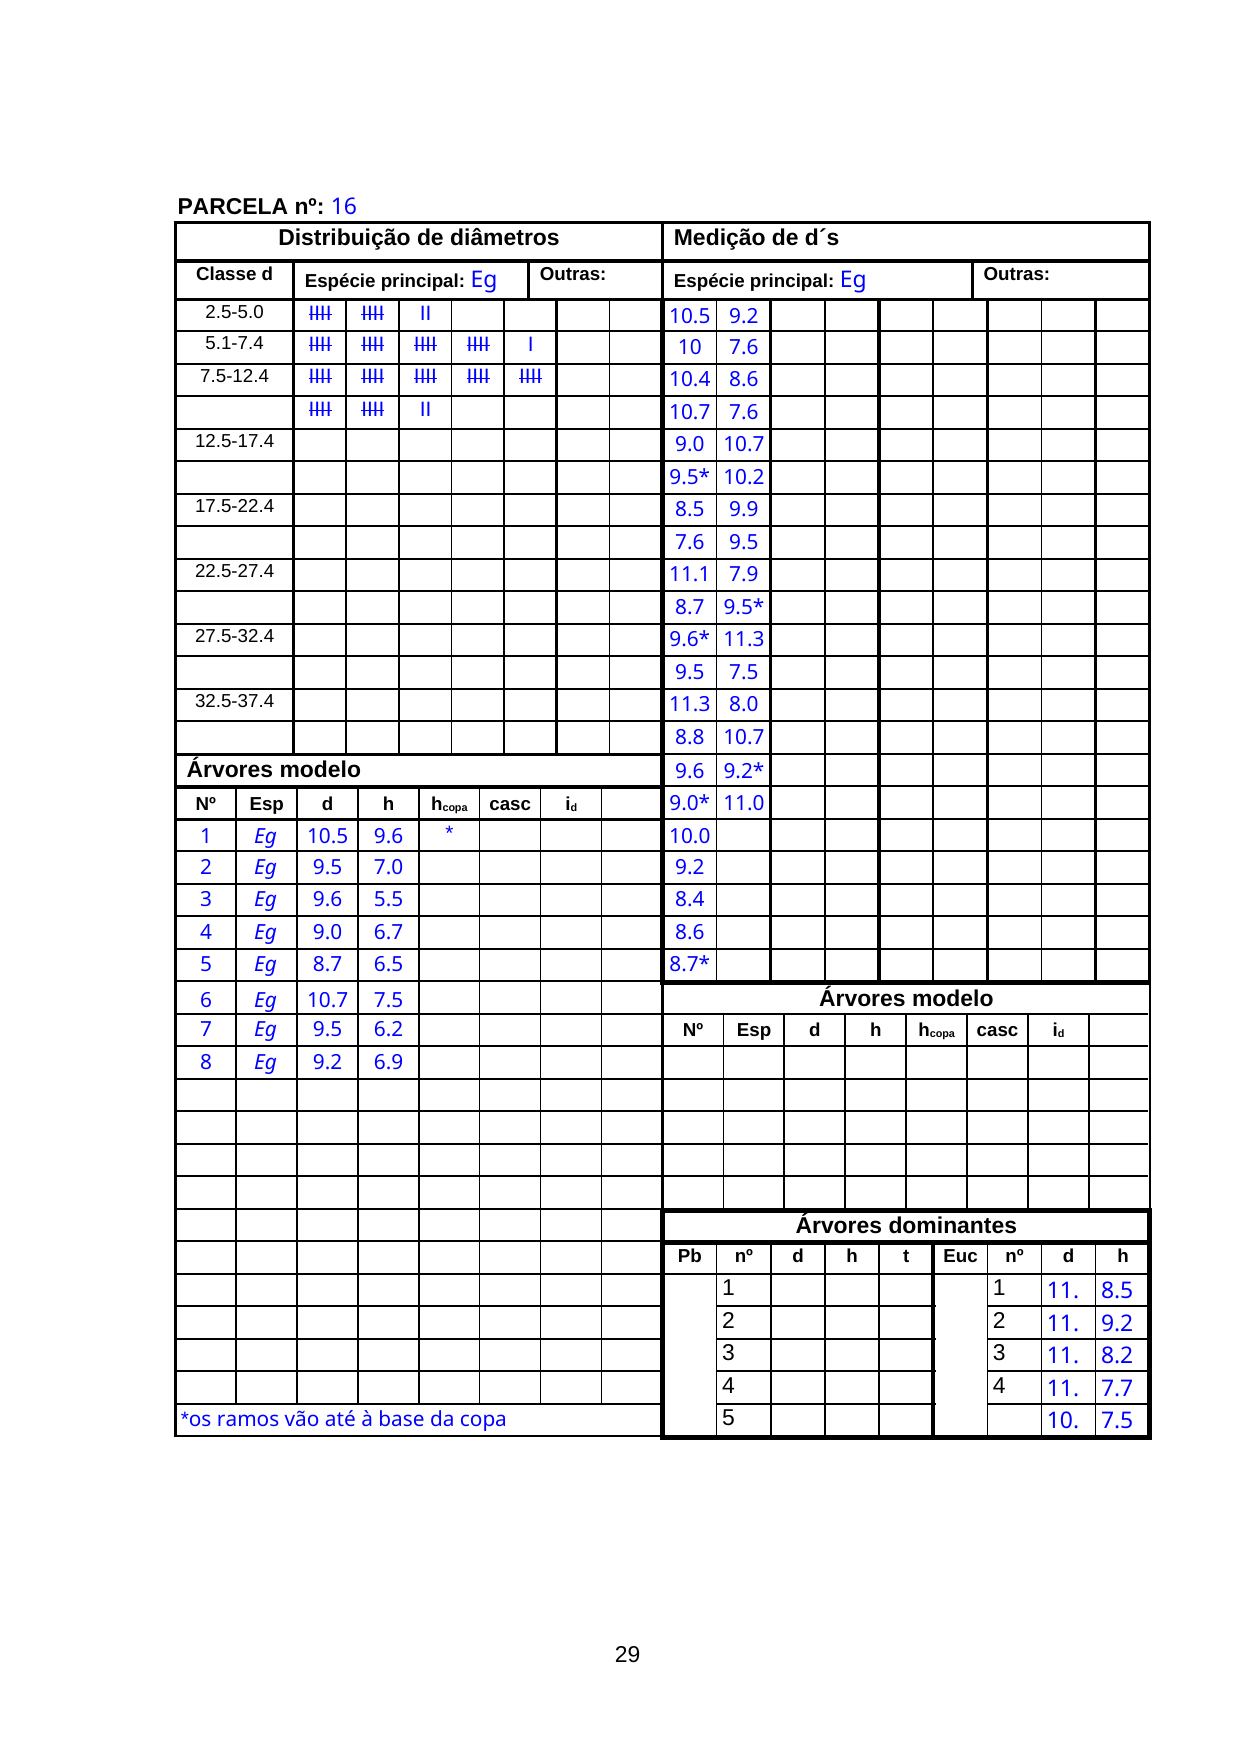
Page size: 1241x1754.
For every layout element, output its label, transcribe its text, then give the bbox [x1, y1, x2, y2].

table_cell [558, 301, 609, 330]
table_cell 7.6 [717, 397, 769, 428]
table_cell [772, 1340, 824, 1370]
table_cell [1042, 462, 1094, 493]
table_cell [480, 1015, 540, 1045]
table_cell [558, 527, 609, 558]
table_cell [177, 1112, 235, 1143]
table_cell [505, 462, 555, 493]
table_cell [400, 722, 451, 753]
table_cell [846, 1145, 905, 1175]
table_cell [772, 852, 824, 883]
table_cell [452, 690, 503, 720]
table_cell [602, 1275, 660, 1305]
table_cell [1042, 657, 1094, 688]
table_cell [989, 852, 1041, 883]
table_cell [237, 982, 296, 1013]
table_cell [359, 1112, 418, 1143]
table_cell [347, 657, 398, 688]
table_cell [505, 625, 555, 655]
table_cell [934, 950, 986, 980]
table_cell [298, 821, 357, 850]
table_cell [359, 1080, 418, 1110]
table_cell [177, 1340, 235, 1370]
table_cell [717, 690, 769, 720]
table_cell Outras: [530, 263, 661, 298]
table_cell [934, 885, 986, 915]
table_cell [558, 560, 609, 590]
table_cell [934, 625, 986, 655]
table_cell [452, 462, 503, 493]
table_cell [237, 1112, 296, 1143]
table_cell 10 [665, 332, 716, 363]
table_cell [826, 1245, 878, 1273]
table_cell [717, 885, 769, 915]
table_cell [881, 365, 932, 395]
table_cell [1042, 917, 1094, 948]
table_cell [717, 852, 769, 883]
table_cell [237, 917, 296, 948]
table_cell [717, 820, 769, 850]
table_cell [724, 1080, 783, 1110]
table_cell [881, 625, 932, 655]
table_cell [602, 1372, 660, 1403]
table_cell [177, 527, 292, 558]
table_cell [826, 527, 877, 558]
table_cell IIII [505, 365, 555, 395]
table_cell II [400, 301, 451, 330]
table_cell [1042, 332, 1094, 363]
table_cell 10.7* [717, 430, 769, 460]
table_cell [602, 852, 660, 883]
table_cell [610, 365, 660, 395]
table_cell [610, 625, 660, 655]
table_cell [1097, 332, 1148, 363]
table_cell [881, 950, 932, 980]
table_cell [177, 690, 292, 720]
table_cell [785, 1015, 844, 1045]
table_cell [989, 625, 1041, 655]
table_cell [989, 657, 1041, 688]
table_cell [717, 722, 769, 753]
table_cell [1042, 397, 1094, 428]
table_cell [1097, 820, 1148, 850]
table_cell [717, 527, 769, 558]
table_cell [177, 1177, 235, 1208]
table_cell 12.5-17.4 [177, 430, 292, 460]
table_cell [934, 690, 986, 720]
table_cell 7.5-12.4 [177, 365, 292, 395]
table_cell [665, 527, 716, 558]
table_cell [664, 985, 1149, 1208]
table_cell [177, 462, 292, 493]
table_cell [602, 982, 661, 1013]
table_cell [347, 430, 398, 460]
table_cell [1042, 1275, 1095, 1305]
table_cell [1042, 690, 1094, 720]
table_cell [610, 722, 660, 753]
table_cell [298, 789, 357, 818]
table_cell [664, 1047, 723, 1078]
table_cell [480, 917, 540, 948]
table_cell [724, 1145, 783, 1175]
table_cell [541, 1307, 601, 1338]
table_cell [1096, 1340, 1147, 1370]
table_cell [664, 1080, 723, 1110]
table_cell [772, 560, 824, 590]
table_cell [772, 430, 824, 460]
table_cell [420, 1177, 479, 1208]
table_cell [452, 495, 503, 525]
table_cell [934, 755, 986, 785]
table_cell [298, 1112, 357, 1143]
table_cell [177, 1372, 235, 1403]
table_cell [826, 332, 877, 363]
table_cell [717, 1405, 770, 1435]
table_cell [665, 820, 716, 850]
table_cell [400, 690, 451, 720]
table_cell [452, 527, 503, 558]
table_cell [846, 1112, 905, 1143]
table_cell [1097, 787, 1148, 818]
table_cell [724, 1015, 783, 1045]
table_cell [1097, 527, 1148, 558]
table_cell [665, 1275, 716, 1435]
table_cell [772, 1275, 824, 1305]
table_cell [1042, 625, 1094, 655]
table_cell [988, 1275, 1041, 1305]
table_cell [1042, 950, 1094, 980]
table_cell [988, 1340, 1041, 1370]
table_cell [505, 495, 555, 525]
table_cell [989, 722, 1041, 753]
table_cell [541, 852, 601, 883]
table_cell IIII [347, 365, 398, 395]
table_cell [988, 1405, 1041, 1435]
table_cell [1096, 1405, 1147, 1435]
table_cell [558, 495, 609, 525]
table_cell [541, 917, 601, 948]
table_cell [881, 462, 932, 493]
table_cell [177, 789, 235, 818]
table_cell [772, 365, 824, 395]
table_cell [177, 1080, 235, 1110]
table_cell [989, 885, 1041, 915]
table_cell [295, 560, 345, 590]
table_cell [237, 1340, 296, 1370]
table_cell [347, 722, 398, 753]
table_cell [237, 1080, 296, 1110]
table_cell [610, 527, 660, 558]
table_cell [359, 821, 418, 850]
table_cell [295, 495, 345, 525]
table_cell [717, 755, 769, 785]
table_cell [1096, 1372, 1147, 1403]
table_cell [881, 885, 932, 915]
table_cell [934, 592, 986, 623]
table_cell IIII [400, 365, 451, 395]
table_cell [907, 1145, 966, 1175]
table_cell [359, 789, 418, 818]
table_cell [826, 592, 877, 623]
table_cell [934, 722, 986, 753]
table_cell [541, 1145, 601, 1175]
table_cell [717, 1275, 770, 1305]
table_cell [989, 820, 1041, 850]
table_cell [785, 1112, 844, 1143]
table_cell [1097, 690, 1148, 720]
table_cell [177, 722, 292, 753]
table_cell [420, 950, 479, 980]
table_cell [558, 365, 609, 395]
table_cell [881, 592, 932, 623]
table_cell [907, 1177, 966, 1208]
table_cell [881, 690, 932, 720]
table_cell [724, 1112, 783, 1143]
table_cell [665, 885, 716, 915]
table_cell [826, 301, 877, 330]
table_cell 10.7 [665, 397, 716, 428]
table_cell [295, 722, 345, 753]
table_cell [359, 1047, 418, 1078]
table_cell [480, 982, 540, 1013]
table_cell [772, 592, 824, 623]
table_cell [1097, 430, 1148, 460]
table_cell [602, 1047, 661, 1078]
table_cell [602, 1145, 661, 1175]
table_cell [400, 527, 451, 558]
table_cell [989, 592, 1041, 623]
table_cell [558, 397, 609, 428]
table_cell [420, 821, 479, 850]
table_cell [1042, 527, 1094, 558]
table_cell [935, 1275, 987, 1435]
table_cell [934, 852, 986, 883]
table_header Distribuição de diâmetros [177, 224, 661, 259]
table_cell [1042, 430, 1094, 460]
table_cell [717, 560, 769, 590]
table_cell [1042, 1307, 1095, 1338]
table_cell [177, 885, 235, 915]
table_cell IIII [295, 365, 345, 395]
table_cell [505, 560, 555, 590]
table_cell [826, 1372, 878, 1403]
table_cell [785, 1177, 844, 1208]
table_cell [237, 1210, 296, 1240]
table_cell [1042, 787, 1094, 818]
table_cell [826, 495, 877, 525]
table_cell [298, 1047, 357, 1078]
table_cell [1097, 365, 1148, 395]
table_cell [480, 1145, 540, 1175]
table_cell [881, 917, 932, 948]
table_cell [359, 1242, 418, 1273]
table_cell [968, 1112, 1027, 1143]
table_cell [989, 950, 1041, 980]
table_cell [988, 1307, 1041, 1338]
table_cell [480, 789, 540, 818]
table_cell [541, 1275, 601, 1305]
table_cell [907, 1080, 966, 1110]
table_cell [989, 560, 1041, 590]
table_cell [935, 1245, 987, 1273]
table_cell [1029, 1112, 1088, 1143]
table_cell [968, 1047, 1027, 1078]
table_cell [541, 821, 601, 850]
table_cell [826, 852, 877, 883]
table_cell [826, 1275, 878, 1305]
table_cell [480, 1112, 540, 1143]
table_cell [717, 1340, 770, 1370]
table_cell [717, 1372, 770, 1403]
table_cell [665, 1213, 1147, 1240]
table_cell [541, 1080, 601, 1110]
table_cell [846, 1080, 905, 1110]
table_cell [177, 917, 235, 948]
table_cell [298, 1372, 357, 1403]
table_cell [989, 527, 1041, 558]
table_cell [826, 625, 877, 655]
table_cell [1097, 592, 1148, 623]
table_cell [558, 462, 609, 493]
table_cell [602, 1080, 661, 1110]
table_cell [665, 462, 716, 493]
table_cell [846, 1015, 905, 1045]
table_cell [881, 397, 932, 428]
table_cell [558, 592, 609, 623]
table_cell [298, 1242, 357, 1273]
table_cell [934, 365, 986, 395]
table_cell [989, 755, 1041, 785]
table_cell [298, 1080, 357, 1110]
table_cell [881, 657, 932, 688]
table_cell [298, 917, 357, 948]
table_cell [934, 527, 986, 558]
table_cell IIII [295, 332, 345, 363]
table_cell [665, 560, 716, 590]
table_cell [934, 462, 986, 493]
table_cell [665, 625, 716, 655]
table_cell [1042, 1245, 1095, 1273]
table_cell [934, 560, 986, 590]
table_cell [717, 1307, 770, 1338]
table_cell [989, 301, 1041, 330]
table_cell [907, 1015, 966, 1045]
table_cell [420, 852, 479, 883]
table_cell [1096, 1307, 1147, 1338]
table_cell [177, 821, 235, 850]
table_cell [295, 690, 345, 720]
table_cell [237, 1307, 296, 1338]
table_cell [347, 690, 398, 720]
table_cell [400, 430, 451, 460]
table_cell [826, 365, 877, 395]
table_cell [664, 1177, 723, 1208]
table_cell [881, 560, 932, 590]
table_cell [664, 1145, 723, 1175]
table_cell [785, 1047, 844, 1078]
table_cell [772, 301, 824, 330]
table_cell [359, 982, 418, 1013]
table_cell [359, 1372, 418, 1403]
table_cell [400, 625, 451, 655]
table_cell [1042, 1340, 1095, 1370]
table_cell 10.5* [665, 301, 716, 330]
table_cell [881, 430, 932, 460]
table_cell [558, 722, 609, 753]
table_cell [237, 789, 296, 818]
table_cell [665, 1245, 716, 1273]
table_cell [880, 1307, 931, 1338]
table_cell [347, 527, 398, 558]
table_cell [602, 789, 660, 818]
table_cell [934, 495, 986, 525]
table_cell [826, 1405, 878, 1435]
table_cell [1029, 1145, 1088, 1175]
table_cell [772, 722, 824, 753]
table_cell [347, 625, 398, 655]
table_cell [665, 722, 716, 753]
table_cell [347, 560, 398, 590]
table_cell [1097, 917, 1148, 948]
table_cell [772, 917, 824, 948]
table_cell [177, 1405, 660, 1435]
table_cell [1042, 301, 1094, 330]
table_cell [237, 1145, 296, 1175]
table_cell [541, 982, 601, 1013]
table_cell [772, 332, 824, 363]
table_cell [505, 430, 555, 460]
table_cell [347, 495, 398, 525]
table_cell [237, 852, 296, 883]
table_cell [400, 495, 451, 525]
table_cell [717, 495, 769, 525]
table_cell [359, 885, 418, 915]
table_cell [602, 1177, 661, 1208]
table_cell [295, 430, 345, 460]
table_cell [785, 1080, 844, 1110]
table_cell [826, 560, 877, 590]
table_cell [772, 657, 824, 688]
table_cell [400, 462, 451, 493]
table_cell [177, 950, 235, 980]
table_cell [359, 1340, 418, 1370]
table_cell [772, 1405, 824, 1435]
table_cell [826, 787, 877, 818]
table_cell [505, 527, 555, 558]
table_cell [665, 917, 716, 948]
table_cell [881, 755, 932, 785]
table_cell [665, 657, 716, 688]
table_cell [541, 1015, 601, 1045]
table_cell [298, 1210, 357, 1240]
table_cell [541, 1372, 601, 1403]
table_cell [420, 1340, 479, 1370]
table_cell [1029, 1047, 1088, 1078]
table_cell [881, 332, 932, 363]
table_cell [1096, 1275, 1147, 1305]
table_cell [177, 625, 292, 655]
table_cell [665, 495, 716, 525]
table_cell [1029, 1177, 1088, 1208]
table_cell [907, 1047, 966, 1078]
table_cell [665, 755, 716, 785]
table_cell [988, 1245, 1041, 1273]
table_cell IIII [347, 301, 398, 330]
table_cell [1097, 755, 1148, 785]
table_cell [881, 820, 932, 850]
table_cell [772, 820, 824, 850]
table_cell [989, 365, 1041, 395]
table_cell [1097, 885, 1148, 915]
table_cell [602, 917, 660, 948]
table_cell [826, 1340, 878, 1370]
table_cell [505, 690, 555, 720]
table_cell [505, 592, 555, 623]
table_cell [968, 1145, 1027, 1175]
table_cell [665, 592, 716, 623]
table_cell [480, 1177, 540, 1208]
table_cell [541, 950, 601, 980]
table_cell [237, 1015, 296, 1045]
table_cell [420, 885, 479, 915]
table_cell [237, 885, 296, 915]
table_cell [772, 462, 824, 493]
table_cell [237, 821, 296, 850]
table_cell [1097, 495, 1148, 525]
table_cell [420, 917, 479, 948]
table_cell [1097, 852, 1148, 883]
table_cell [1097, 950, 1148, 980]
table_cell 10.4 [665, 365, 716, 395]
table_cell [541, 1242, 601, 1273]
table_cell I [505, 332, 555, 363]
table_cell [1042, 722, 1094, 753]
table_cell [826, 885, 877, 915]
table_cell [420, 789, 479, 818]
table_cell [934, 301, 986, 330]
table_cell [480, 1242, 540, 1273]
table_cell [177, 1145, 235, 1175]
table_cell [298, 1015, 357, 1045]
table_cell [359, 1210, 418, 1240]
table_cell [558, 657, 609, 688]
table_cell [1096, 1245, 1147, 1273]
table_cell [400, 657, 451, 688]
table_cell [826, 397, 877, 428]
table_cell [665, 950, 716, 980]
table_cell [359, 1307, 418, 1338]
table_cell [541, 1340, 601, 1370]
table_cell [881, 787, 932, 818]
table_cell 2.5-5.0 [177, 301, 292, 330]
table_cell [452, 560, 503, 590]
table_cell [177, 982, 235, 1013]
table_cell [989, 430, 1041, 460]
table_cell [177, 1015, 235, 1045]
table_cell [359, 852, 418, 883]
table_cell [826, 430, 877, 460]
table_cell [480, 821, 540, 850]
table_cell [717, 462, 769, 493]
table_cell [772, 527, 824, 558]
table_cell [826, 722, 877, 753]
table_cell II [400, 397, 451, 428]
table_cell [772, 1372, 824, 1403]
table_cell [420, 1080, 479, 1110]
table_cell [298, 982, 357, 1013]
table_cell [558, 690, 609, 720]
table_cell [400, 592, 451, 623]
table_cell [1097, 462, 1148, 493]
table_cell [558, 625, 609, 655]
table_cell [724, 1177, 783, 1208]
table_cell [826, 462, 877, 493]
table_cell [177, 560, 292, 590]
table_cell 5.1-7.4 [177, 332, 292, 363]
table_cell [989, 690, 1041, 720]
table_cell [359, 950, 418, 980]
table_cell IIII [347, 397, 398, 428]
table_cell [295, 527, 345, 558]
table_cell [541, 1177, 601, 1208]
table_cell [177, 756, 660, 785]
table_cell [772, 397, 824, 428]
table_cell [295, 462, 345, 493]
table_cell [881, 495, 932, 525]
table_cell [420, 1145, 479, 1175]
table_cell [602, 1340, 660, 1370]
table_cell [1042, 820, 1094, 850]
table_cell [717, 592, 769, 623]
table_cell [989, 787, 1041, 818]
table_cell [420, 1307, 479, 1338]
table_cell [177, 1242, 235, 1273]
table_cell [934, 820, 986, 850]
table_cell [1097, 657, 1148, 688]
table_cell IIII [295, 301, 345, 330]
table_cell 9.0 [665, 430, 716, 460]
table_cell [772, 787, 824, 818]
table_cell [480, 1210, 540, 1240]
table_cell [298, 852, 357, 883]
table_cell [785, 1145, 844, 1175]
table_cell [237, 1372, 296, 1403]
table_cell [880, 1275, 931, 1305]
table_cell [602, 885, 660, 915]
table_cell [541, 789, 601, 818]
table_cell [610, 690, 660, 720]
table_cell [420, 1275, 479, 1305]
table_cell [505, 397, 555, 428]
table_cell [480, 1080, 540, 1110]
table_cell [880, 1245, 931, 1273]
table_cell [1042, 365, 1094, 395]
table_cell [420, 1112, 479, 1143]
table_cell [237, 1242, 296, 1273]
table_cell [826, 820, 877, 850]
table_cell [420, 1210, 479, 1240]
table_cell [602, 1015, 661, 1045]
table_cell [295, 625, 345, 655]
table_cell [1097, 301, 1148, 330]
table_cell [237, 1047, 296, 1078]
table_cell [610, 332, 660, 363]
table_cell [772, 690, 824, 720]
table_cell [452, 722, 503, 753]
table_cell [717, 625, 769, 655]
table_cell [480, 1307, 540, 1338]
table_cell [452, 430, 503, 460]
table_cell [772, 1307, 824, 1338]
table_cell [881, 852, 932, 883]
table_cell [505, 301, 555, 330]
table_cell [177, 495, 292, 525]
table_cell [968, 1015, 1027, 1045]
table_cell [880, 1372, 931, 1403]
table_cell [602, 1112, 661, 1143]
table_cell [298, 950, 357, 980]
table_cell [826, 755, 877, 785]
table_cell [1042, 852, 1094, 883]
table_cell Espécie principal: Eg [664, 263, 971, 298]
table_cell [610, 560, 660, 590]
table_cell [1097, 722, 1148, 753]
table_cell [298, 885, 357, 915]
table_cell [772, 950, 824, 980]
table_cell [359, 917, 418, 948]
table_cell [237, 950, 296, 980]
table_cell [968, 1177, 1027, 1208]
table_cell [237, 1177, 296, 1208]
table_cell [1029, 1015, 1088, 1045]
table_cell IIII [452, 365, 503, 395]
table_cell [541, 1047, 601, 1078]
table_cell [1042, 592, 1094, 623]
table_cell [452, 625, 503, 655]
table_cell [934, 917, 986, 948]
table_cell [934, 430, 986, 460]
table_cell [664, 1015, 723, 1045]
table_cell [452, 397, 503, 428]
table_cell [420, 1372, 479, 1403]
table_cell [452, 301, 503, 330]
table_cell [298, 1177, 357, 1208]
table_cell [558, 332, 609, 363]
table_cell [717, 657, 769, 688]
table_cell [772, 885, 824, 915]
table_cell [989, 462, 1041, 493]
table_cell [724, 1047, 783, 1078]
table_header Medição de d´s [664, 224, 1148, 259]
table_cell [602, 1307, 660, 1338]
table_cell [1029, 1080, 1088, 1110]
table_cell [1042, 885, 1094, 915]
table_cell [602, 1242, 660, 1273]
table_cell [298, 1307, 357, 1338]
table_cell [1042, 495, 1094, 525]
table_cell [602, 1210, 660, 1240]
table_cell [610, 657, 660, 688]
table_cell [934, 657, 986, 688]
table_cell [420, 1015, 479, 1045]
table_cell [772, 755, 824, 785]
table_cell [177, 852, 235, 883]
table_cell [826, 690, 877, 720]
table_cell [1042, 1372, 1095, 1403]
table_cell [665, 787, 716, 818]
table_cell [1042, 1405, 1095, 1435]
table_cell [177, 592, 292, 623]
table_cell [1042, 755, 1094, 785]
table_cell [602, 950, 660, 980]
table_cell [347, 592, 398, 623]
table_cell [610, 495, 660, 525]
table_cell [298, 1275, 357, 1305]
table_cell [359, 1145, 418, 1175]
table_cell IIII [347, 332, 398, 363]
table_cell [934, 397, 986, 428]
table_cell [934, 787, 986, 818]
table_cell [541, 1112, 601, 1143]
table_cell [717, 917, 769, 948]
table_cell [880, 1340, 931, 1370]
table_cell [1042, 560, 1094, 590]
table_cell [881, 301, 932, 330]
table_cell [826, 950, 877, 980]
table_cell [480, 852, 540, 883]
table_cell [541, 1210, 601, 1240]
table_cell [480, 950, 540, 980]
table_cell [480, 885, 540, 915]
table_cell [989, 332, 1041, 363]
table_cell 7.6 [717, 332, 769, 363]
table_cell IIII [400, 332, 451, 363]
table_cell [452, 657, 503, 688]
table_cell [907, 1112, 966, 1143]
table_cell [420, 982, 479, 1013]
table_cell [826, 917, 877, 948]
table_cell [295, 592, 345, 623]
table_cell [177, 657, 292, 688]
table_cell IIII [452, 332, 503, 363]
table_cell 9.2 [717, 301, 769, 330]
table_cell [610, 397, 660, 428]
table_cell Espécie principal: Eg [295, 263, 527, 298]
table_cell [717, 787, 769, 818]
table_cell IIII [295, 397, 345, 428]
table_cell [610, 430, 660, 460]
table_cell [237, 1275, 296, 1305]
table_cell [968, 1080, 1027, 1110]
table_cell [558, 430, 609, 460]
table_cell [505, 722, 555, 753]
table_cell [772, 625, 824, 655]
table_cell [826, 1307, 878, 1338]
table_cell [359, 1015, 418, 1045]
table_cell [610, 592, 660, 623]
table_cell 8.6 [717, 365, 769, 395]
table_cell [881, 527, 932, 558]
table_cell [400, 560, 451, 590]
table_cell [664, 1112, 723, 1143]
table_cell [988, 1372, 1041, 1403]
table_cell Classe d [177, 263, 292, 298]
table_cell [989, 397, 1041, 428]
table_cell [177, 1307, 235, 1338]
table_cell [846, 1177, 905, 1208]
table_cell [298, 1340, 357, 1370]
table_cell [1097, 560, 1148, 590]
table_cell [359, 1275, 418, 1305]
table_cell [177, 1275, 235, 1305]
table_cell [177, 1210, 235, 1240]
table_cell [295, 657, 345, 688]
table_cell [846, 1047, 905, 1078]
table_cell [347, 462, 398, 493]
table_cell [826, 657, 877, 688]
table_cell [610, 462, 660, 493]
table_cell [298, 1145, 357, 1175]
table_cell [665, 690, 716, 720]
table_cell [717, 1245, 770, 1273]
text PARCELA nº: 16 [177, 190, 1122, 221]
table_cell [610, 301, 660, 330]
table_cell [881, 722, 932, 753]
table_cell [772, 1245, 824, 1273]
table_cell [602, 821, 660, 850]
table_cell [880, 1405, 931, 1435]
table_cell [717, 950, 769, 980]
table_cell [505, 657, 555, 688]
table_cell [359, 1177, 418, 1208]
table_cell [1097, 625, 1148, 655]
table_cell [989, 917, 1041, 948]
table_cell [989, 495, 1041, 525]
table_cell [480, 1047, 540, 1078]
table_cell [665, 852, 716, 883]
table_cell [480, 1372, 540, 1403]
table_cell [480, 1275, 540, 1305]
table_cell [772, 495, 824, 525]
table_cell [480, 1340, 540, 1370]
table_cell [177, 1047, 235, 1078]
table_cell [934, 332, 986, 363]
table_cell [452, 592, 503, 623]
table_cell Outras: [974, 263, 1148, 298]
table_cell [1097, 397, 1148, 428]
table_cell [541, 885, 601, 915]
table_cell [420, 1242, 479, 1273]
table_cell [177, 397, 292, 428]
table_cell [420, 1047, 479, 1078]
